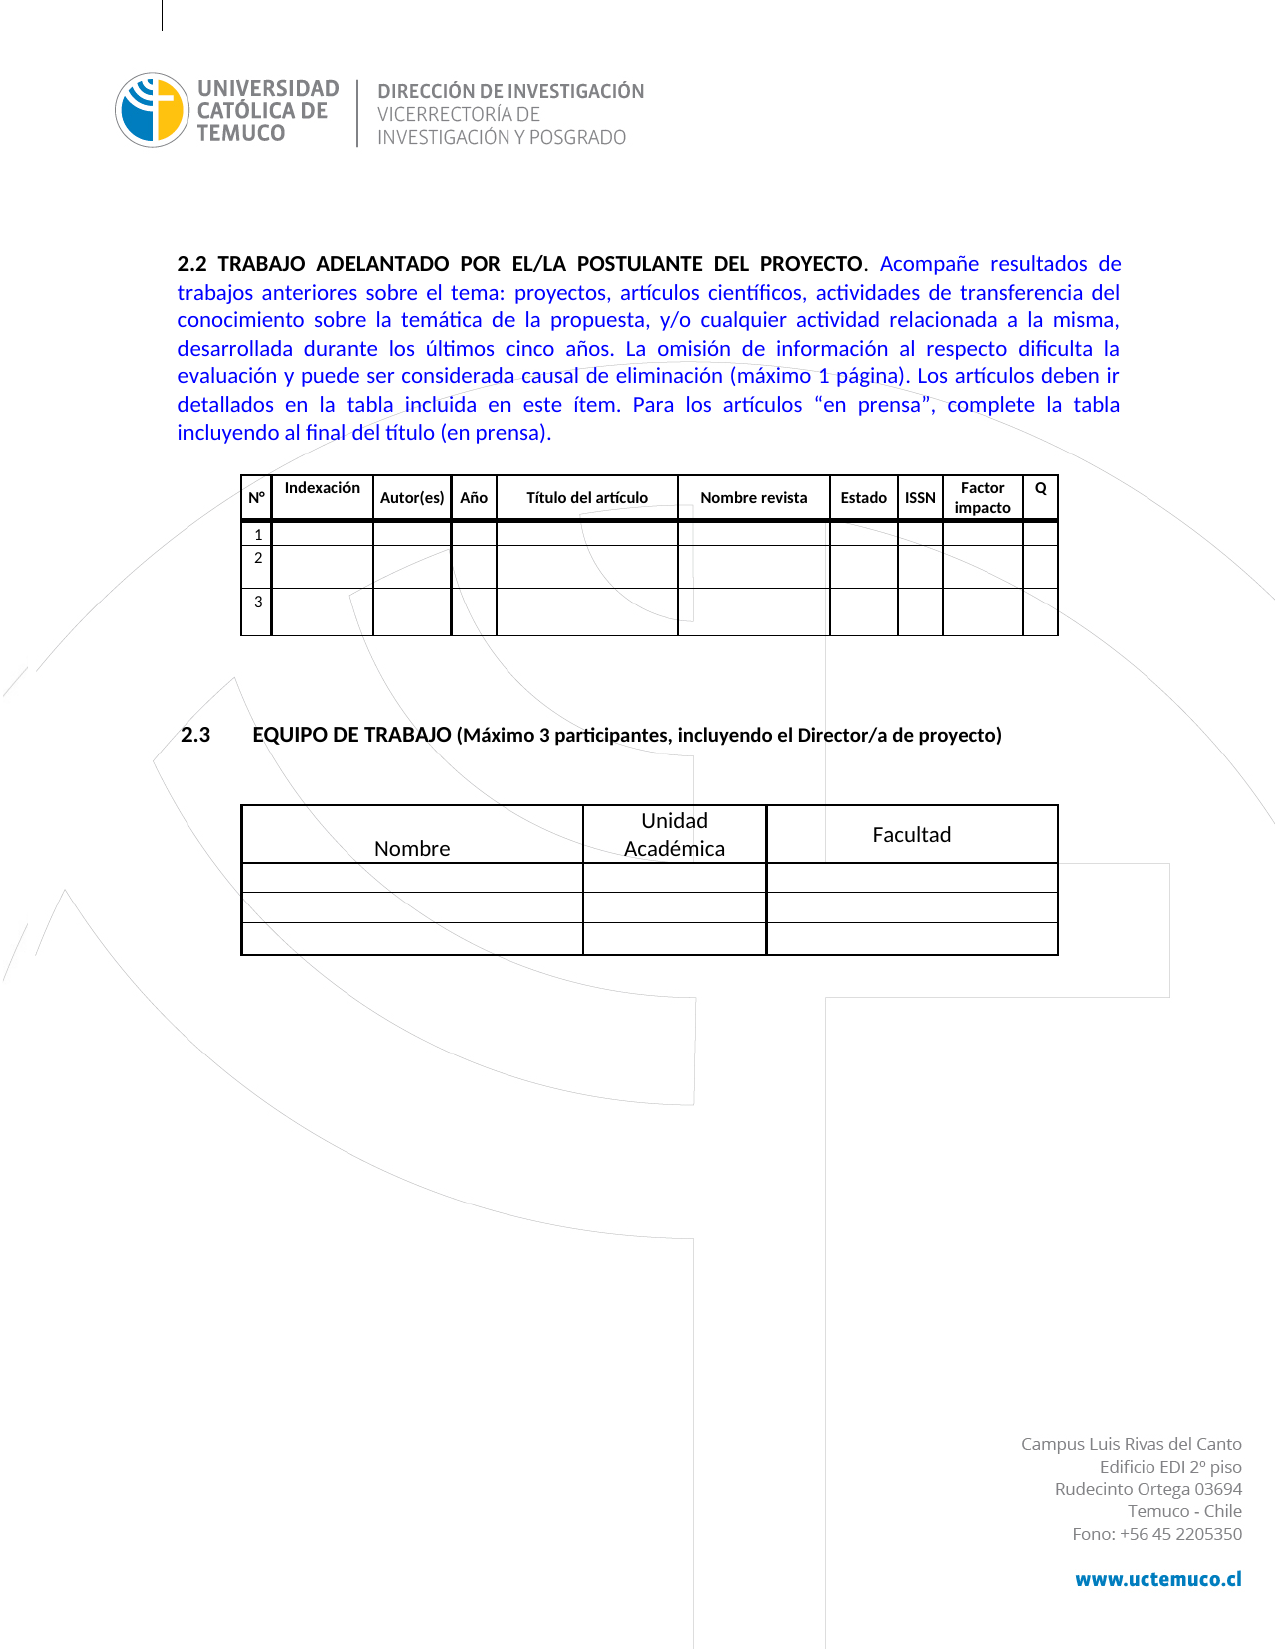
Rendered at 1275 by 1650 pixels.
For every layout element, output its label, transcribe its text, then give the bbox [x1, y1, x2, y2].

table_cell [831, 523, 897, 544]
table_cell [243, 893, 582, 922]
table_header Unidad Académica [584, 806, 765, 862]
table_cell [374, 546, 450, 588]
table_header N° [242, 476, 270, 518]
table_cell [584, 864, 765, 892]
table_cell [273, 523, 372, 544]
table_cell [944, 589, 1022, 635]
table_cell 3 [242, 589, 270, 635]
table_header Autor(es) [374, 476, 450, 518]
table_cell [243, 923, 582, 953]
picture [2, 3, 1275, 1650]
table_cell [273, 546, 372, 588]
table_cell [243, 864, 582, 892]
table_header ISSN [899, 476, 942, 518]
table_cell [1024, 546, 1057, 588]
table_header Título del artículo [498, 476, 677, 518]
table_cell [831, 546, 897, 588]
table_cell [679, 546, 829, 588]
table_header Nombre revista [679, 476, 829, 518]
table_cell [1024, 523, 1057, 544]
table_header Estado [831, 476, 897, 518]
table_cell [768, 864, 1057, 892]
table_cell 1 [242, 523, 270, 544]
table_cell [899, 589, 942, 635]
table_cell [944, 546, 1022, 588]
table_cell [679, 523, 829, 544]
table_cell [374, 523, 450, 544]
table_cell [453, 589, 496, 635]
table_cell [679, 589, 829, 635]
table_cell [498, 546, 677, 588]
table_cell [831, 589, 897, 635]
text 2.3 EQUIPO DE TRABAJO (Máximo 3 participantes, incluyendo el Director/a de proyecto) [181, 720, 1122, 748]
table_cell [768, 893, 1057, 922]
table_cell [584, 893, 765, 922]
table_cell [899, 546, 942, 588]
table_cell [273, 589, 372, 635]
table_cell [498, 589, 677, 635]
table_header Nombre [243, 806, 582, 862]
table_cell [944, 523, 1022, 544]
table_header Facultad [768, 806, 1057, 862]
table_header Año [453, 476, 496, 518]
table_cell [453, 523, 496, 544]
table_cell [1024, 589, 1057, 635]
table_header Q [1024, 476, 1057, 518]
table_cell [374, 589, 450, 635]
table_cell 2 [242, 546, 270, 588]
table_cell [899, 523, 942, 544]
table_cell [768, 923, 1057, 953]
table_cell [498, 523, 677, 544]
table_header Indexación [273, 476, 372, 518]
table_cell [584, 923, 765, 953]
text 2.2 TRABAJO ADELANTADO POR EL/LA POSTULANTE DEL PROYECTO. Acompañe resultados de trabajos anteriores sobre el tema: proyectos, artículos científicos, actividades de transferencia del conocimiento sobre la temática de la propuesta, y/o cualquier actividad relacionada a la misma, desarrollada durante los últimos cinco años. La omisión de información al respecto dificulta la evaluación y puede ser considerada causal de eliminación (máximo 1 página). Los artículos deben ir detallados en la tabla incluida en este ítem. Para los artículos “en prensa”, complete la tabla incluyendo al final del título (en prensa). [177, 249, 1122, 446]
table_header Factor impacto [944, 476, 1022, 518]
table_cell [453, 546, 496, 588]
